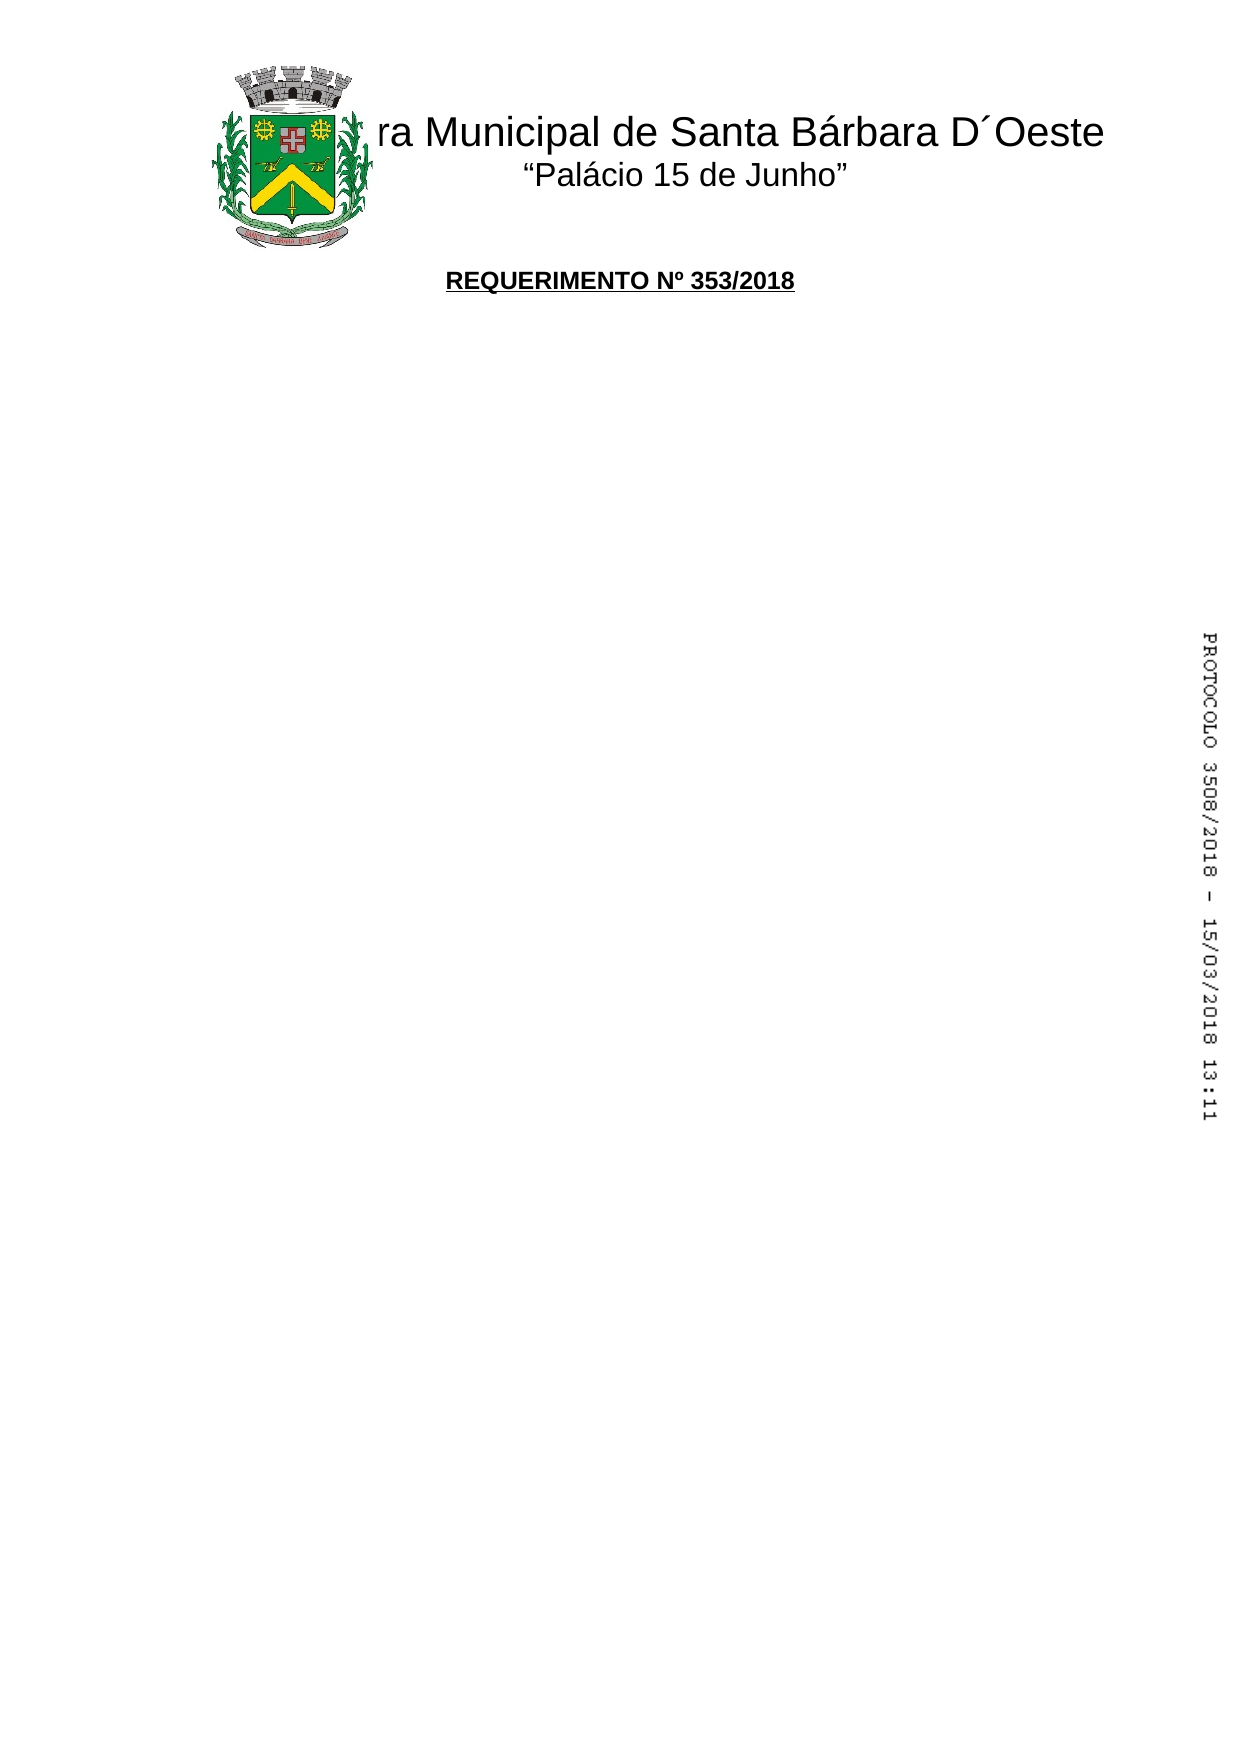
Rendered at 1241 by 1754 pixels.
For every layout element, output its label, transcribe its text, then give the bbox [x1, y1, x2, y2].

picture [1177, 629, 1241, 1125]
picture [211, 66, 380, 255]
title REQUERIMENTO Nº 353/2018 [177, 266, 1063, 294]
